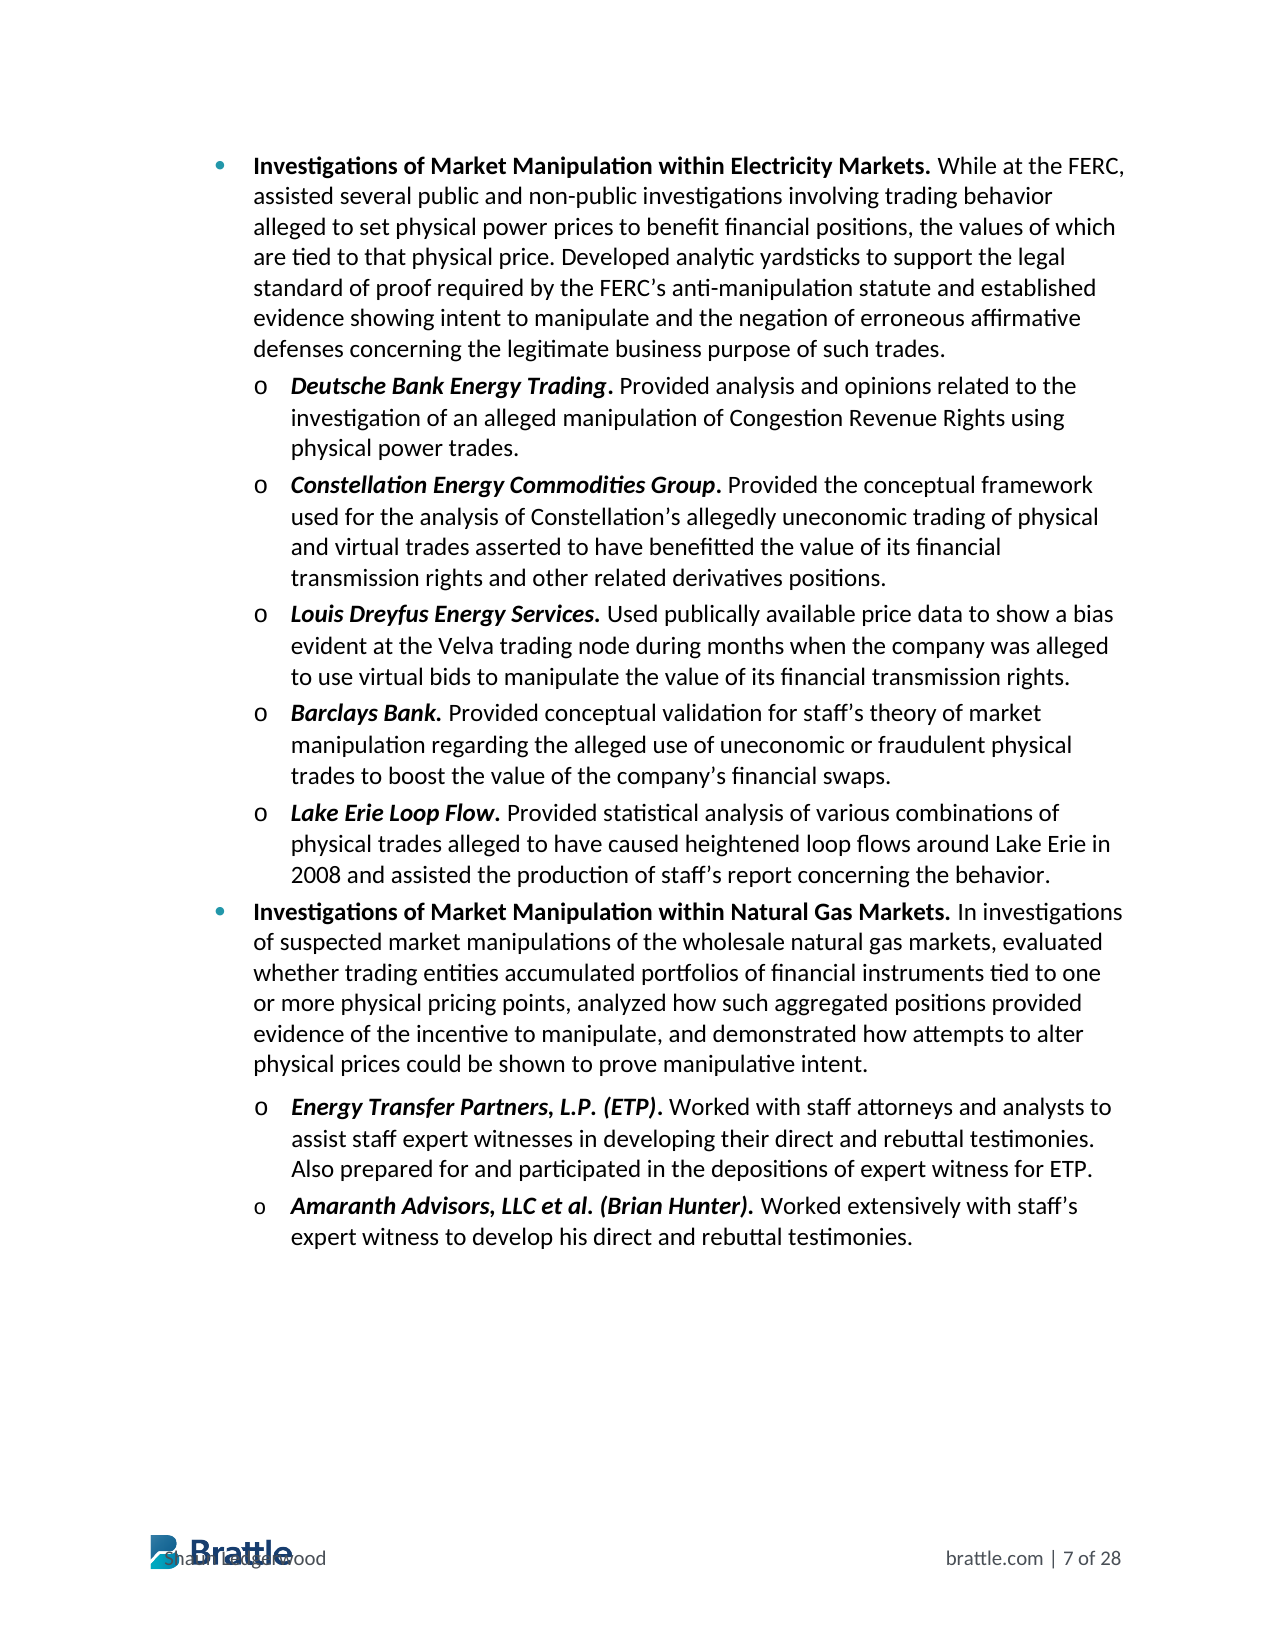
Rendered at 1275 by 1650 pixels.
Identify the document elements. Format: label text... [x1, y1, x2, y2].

list Lake Erie Loop Flow. Provided statistical analysis of various combinations of physical trades alleged to have caused heightened loop flows around Lake Erie in 2008 and assisted the production of staff’s report concerning the behavior. [253, 797, 1125, 889]
list Constellation Energy Commodities Group. Provided the conceptual framework used for the analysis of Constellation’s allegedly uneconomic trading of physical and virtual trades asserted to have benefitted the value of its financial transmission rights and other related derivatives positions. [253, 469, 1125, 592]
list Investigations of Market Manipulation within Electricity Markets. While at the FERC, assisted several public and non-public investigations involving trading behavior alleged to set physical power prices to benefit financial positions, the values of which are tied to that physical price. Developed analytic yardsticks to support the legal standard of proof required by the FERC’s anti-manipulation statute and established evidence showing intent to manipulate and the negation of erroneous affirmative defenses concerning the legitimate business purpose of such trades. [216, 150, 1125, 364]
picture [126, 1510, 316, 1594]
list Investigations of Market Manipulation within Natural Gas Markets. In investigations of suspected market manipulations of the wholesale natural gas markets, evaluated whether trading entities accumulated portfolios of financial instruments tied to one or more physical pricing points, analyzed how such aggregated positions provided evidence of the incentive to manipulate, and demonstrated how attempts to alter physical prices could be shown to prove manipulative intent. [216, 896, 1125, 1079]
list Louis Dreyfus Energy Services. Used publically available price data to show a bias evident at the Velva trading node during months when the company was alleged to use virtual bids to manipulate the value of its financial transmission rights. [253, 598, 1125, 691]
list Amaranth Advisors, LLC et al. (Brian Hunter). Worked extensively with staff’s expert witness to develop his direct and rebuttal testimonies. [253, 1190, 1125, 1252]
list Barclays Bank. Provided conceptual validation for staff’s theory of market manipulation regarding the alleged use of uneconomic or fraudulent physical trades to boost the value of the company’s financial swaps. [253, 698, 1125, 790]
list Deutsche Bank Energy Trading. Provided analysis and opinions related to the investigation of an alleged manipulation of Congestion Revenue Rights using physical power trades. [253, 370, 1125, 463]
list Energy Transfer Partners, L.P. (ETP). Worked with staff attorneys and analysts to assist staff expert witnesses in developing their direct and rebuttal testimonies. Also prepared for and participated in the depositions of expert witness for ETP. [253, 1091, 1125, 1184]
